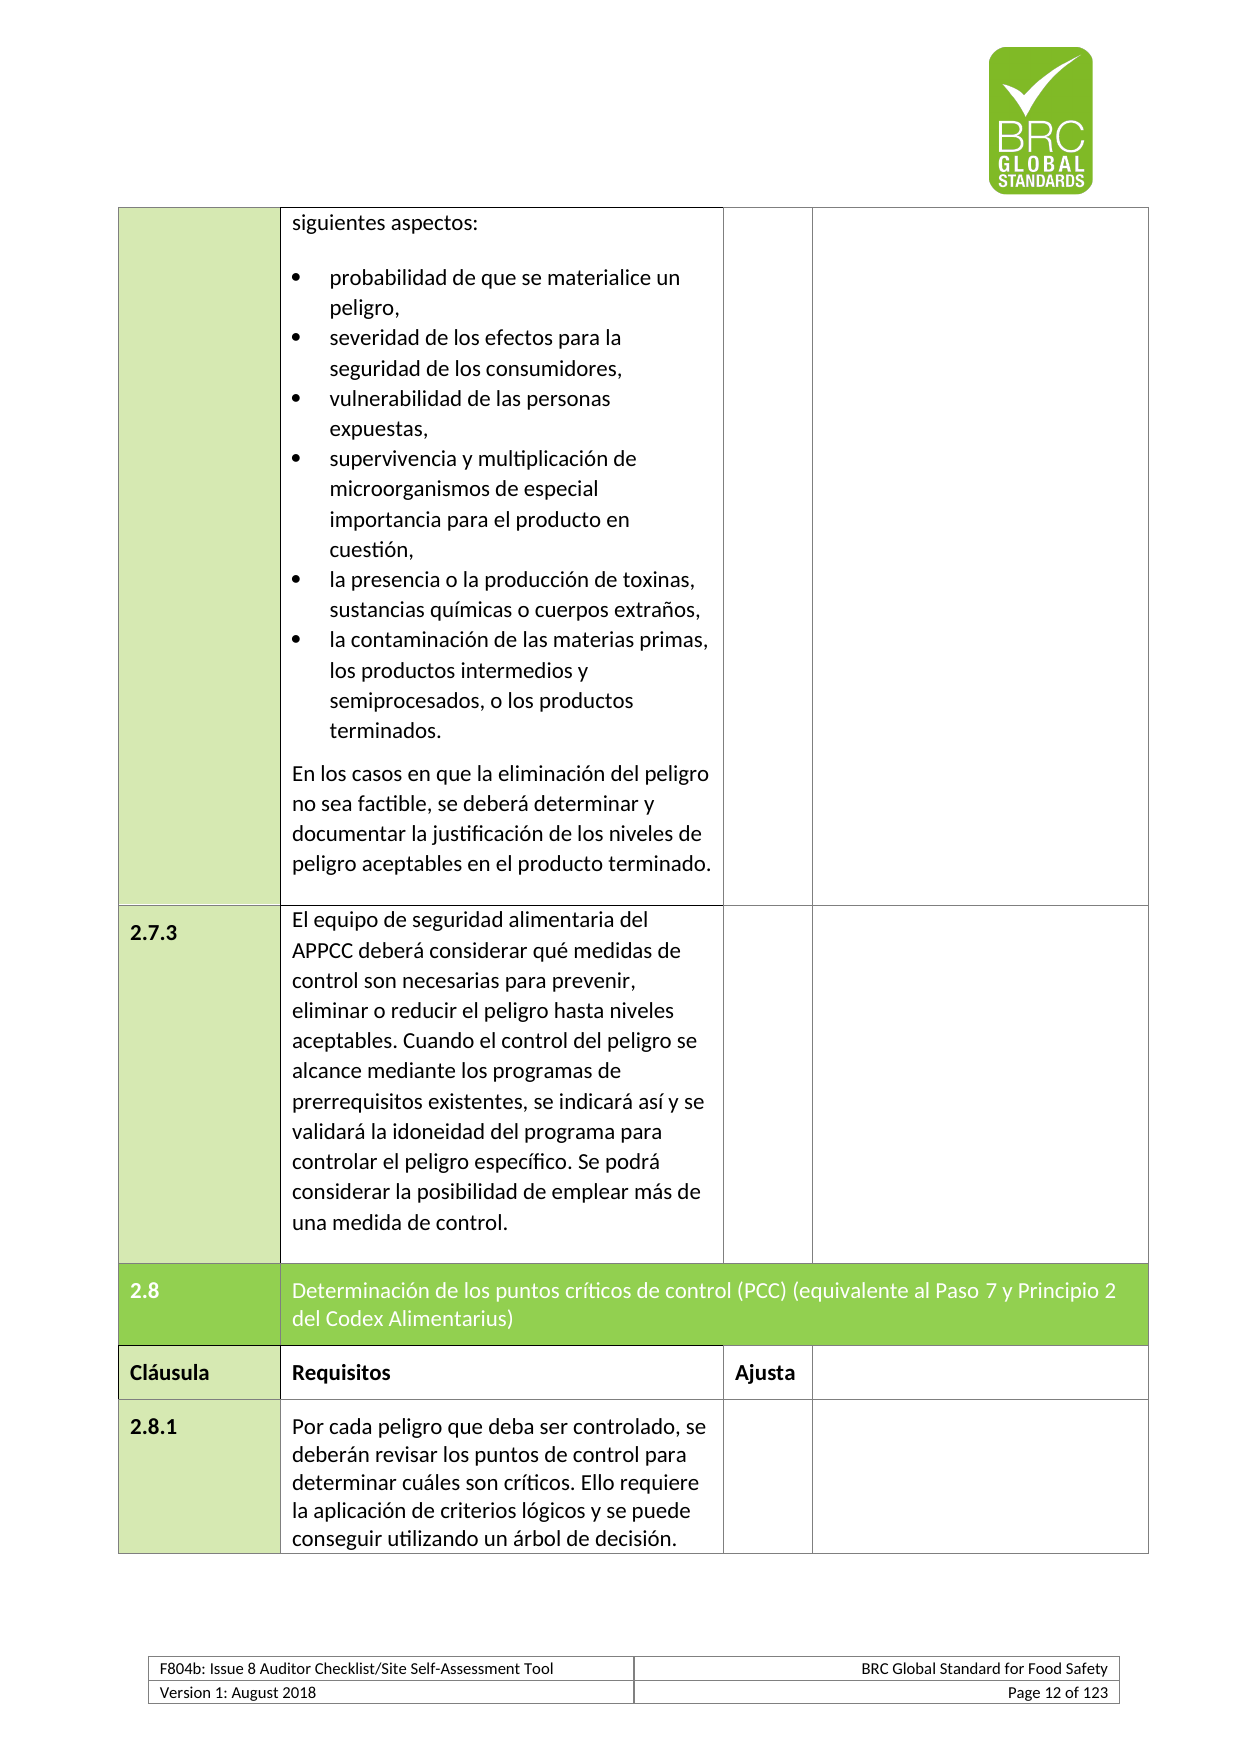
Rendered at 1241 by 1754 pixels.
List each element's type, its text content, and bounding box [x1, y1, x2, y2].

table_cell [813, 906, 1148, 1263]
picture [989, 47, 1093, 195]
table_cell [813, 1400, 1148, 1553]
table_cell El equipo de seguridad alimentaria del APPCC deberá considerar qué medidas de control son necesarias para prevenir, eliminar o reducir el peligro hasta niveles aceptables. Cuando el control del peligro se alcance mediante los programas de prerrequisitos existentes, se indicará así y se validará la idoneidad del programa para controlar el peligro específico. Se podrá considerar la posibilidad de emplear más de una medida de control. [281, 906, 723, 1263]
table_cell [724, 1400, 812, 1553]
table_cell [724, 906, 812, 1263]
table_cell 2.8 [119, 1264, 280, 1345]
table_cell [813, 1346, 1148, 1399]
table_cell 2.7.2 [119, 208, 280, 904]
table_cell Cláusula [119, 1346, 280, 1399]
table_cell Determinación de los puntos críticos de control (PCC) (equivalente al Paso 7 y Principio 2 del Codex Alimentarius) [281, 1264, 1148, 1345]
table_cell 2.7.3 [119, 906, 280, 1263]
table_cell [813, 208, 1148, 904]
table_cell Ajusta [724, 1346, 812, 1399]
table_cell Requisitos [281, 1346, 723, 1399]
table_cell 2.8.1 [119, 1400, 280, 1553]
table_cell [724, 208, 812, 904]
